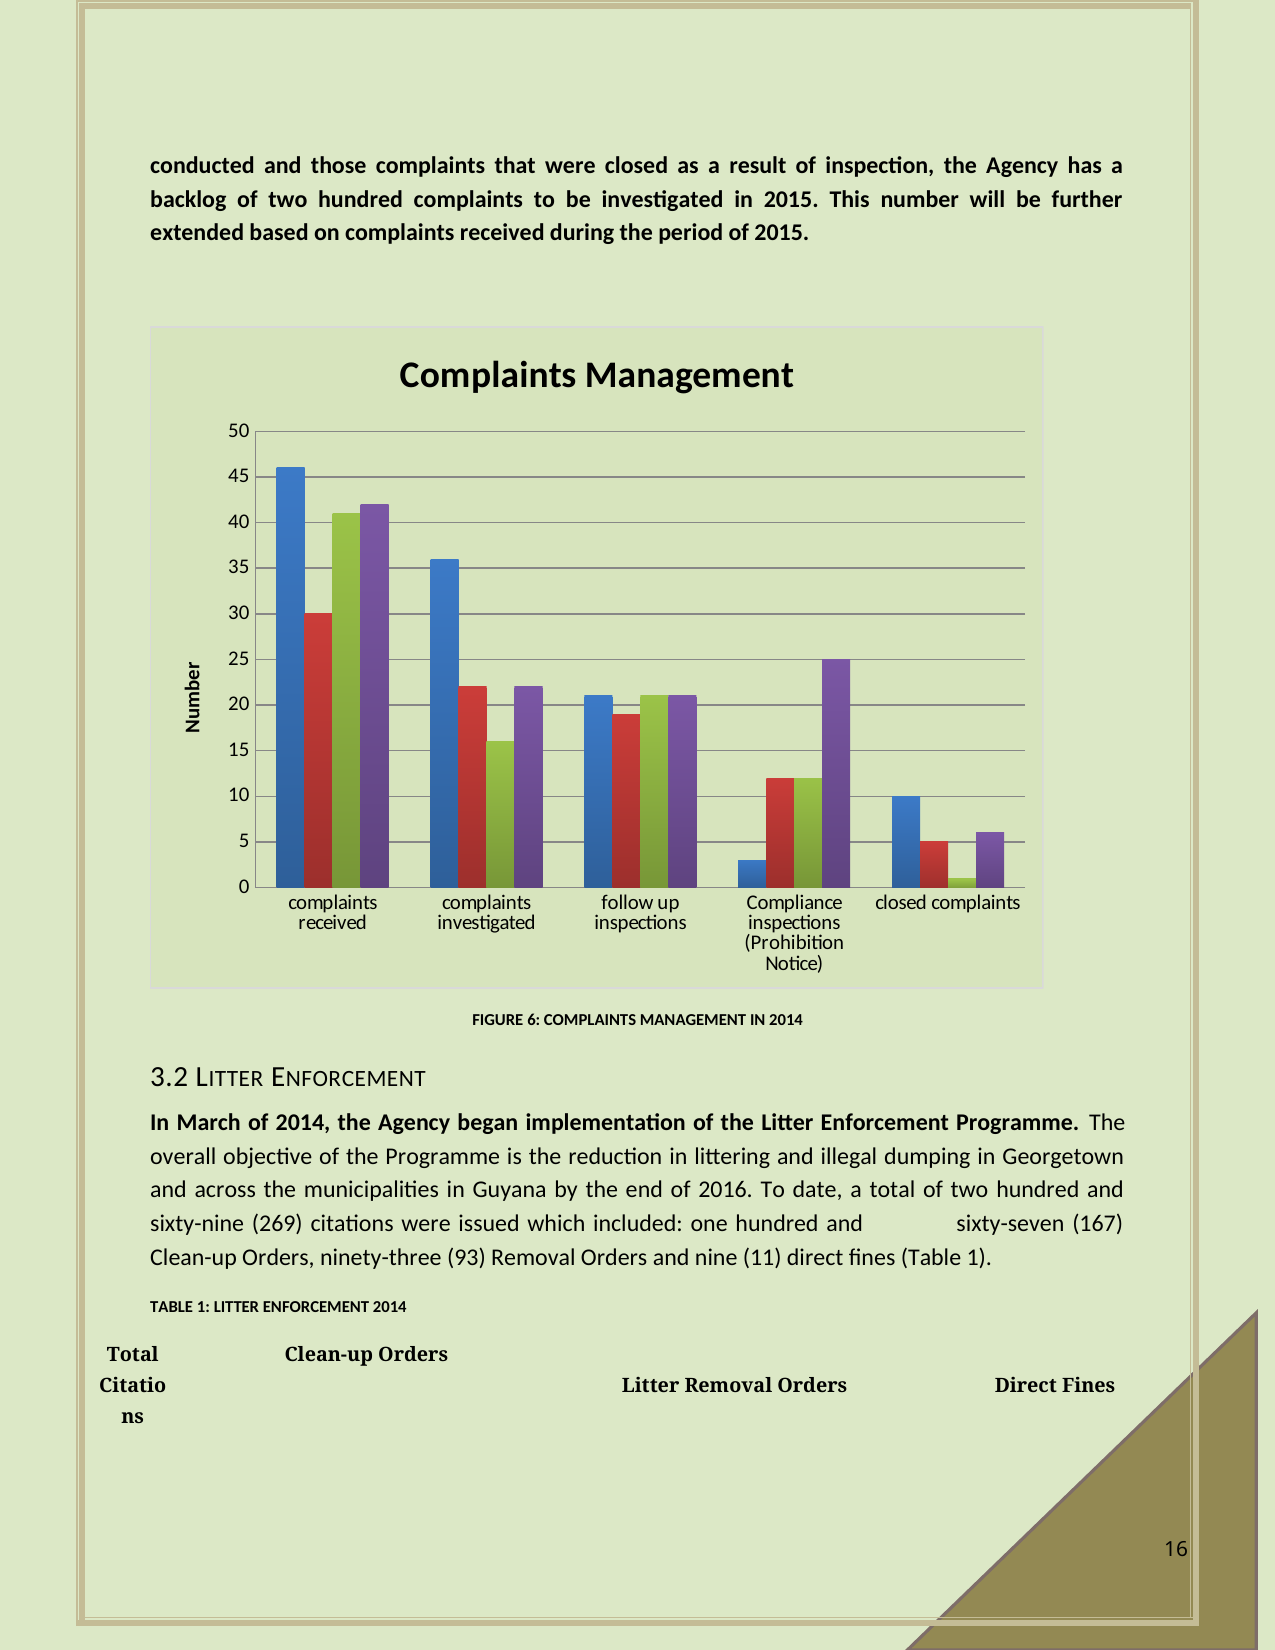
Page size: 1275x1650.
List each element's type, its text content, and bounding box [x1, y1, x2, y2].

subtitle 3.2 Litter Enforcement [150, 1058, 1125, 1093]
table_header Total Citations [85, 1340, 182, 1454]
table_header Direct Fines [918, 1340, 1190, 1454]
text In March of 2014, the Agency began implementation of the Litter Enforcement Programme. The overall objective of the Programme is the reduction in littering and illegal dumping in Georgetown and across the municipalities in Guyana by the end of 2016. To date, a total of two hundred and sixty-nine (269) citations were issued which included: one hundred and sixty-seven (167) Clean-up Orders, ninety-three (93) Removal Orders and nine (11) direct fines (Table 1). [150, 1107, 1125, 1271]
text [150, 150, 1125, 247]
table_header Litter Removal Orders [551, 1340, 918, 1454]
table_header Clean-up Orders [182, 1340, 551, 1454]
